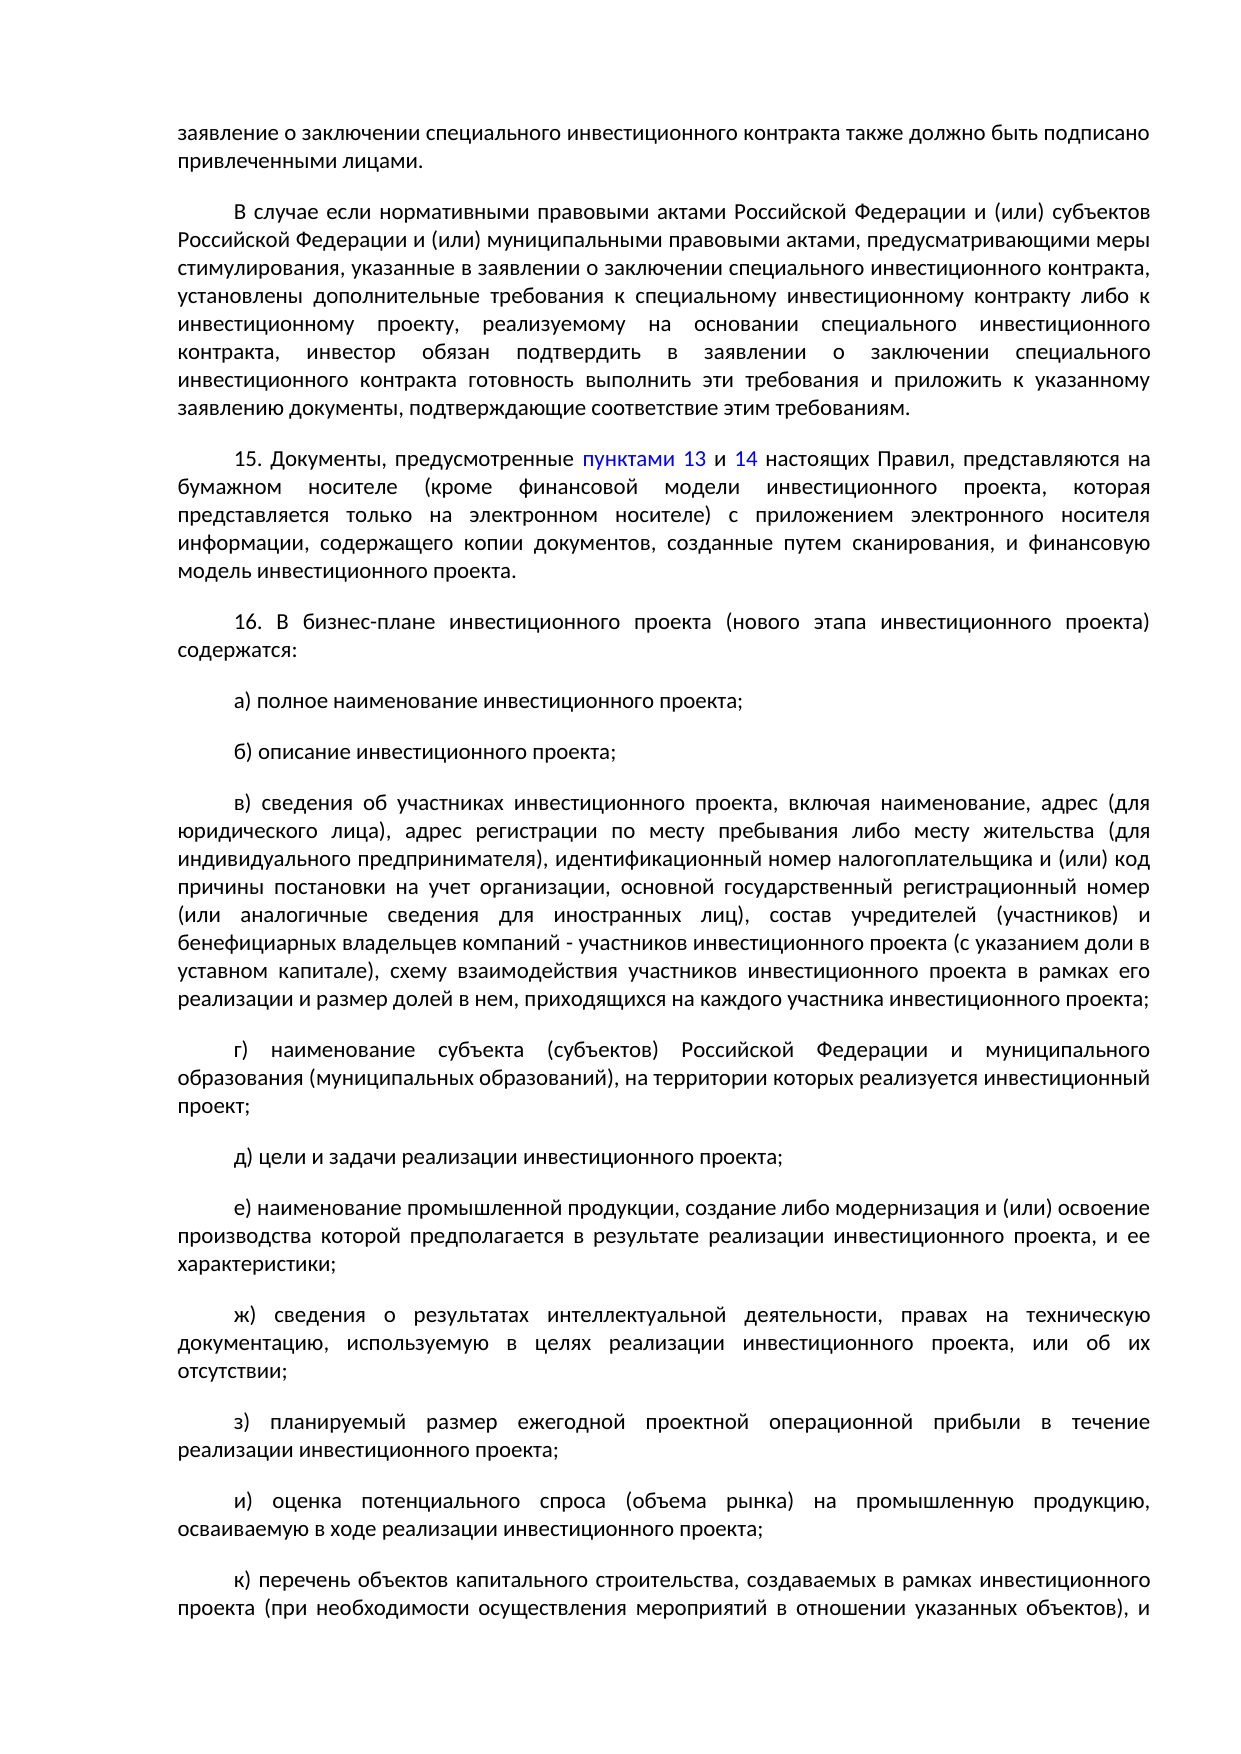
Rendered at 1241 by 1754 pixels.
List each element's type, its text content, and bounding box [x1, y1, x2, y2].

text и) оценка потенциального спроса (объема рынка) на промышленную продукцию, осваиваемую в ходе реализации инвестиционного проекта; [177, 1486, 1152, 1542]
text е) наименование промышленной продукции, создание либо модернизация и (или) освоение производства которой предполагается в результате реализации инвестиционного проекта, и ее характеристики; [177, 1193, 1152, 1277]
text ж) сведения о результатах интеллектуальной деятельности, правах на техническую документацию, используемую в целях реализации инвестиционного проекта, или об их отсутствии; [177, 1300, 1152, 1384]
text а) полное наименование инвестиционного проекта; [177, 686, 1152, 714]
text 16. В бизнес-плане инвестиционного проекта (нового этапа инвестиционного проекта) содержатся: [177, 607, 1152, 663]
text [177, 118, 1152, 174]
text 15. Документы, предусмотренные пунктами 13 и 14 настоящих Правил, представляются на бумажном носителе (кроме финансовой модели инвестиционного проекта, которая представляется только на электронном носителе) с приложением электронного носителя информации, содержащего копии документов, созданные путем сканирования, и финансовую модель инвестиционного проекта. [177, 444, 1152, 584]
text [177, 1565, 1152, 1621]
text В случае если нормативными правовыми актами Российской Федерации и (или) субъектов Российской Федерации и (или) муниципальными правовыми актами, предусматривающими меры стимулирования, указанные в заявлении о заключении специального инвестиционного контракта, установлены дополнительные требования к специальному инвестиционному контракту либо к инвестиционному проекту, реализуемому на основании специального инвестиционного контракта, инвестор обязан подтвердить в заявлении о заключении специального инвестиционного контракта готовность выполнить эти требования и приложить к указанному заявлению документы, подтверждающие соответствие этим требованиям. [177, 197, 1152, 421]
text г) наименование субъекта (субъектов) Российской Федерации и муниципального образования (муниципальных образований), на территории которых реализуется инвестиционный проект; [177, 1035, 1152, 1119]
text в) сведения об участниках инвестиционного проекта, включая наименование, адрес (для юридического лица), адрес регистрации по месту пребывания либо месту жительства (для индивидуального предпринимателя), идентификационный номер налогоплательщика и (или) код причины постановки на учет организации, основной государственный регистрационный номер (или аналогичные сведения для иностранных лиц), состав учредителей (участников) и бенефициарных владельцев компаний - участников инвестиционного проекта (с указанием доли в уставном капитале), схему взаимодействия участников инвестиционного проекта в рамках его реализации и размер долей в нем, приходящихся на каждого участника инвестиционного проекта; [177, 788, 1152, 1012]
text б) описание инвестиционного проекта; [177, 737, 1152, 765]
text з) планируемый размер ежегодной проектной операционной прибыли в течение реализации инвестиционного проекта; [177, 1407, 1152, 1463]
text д) цели и задачи реализации инвестиционного проекта; [177, 1142, 1152, 1170]
